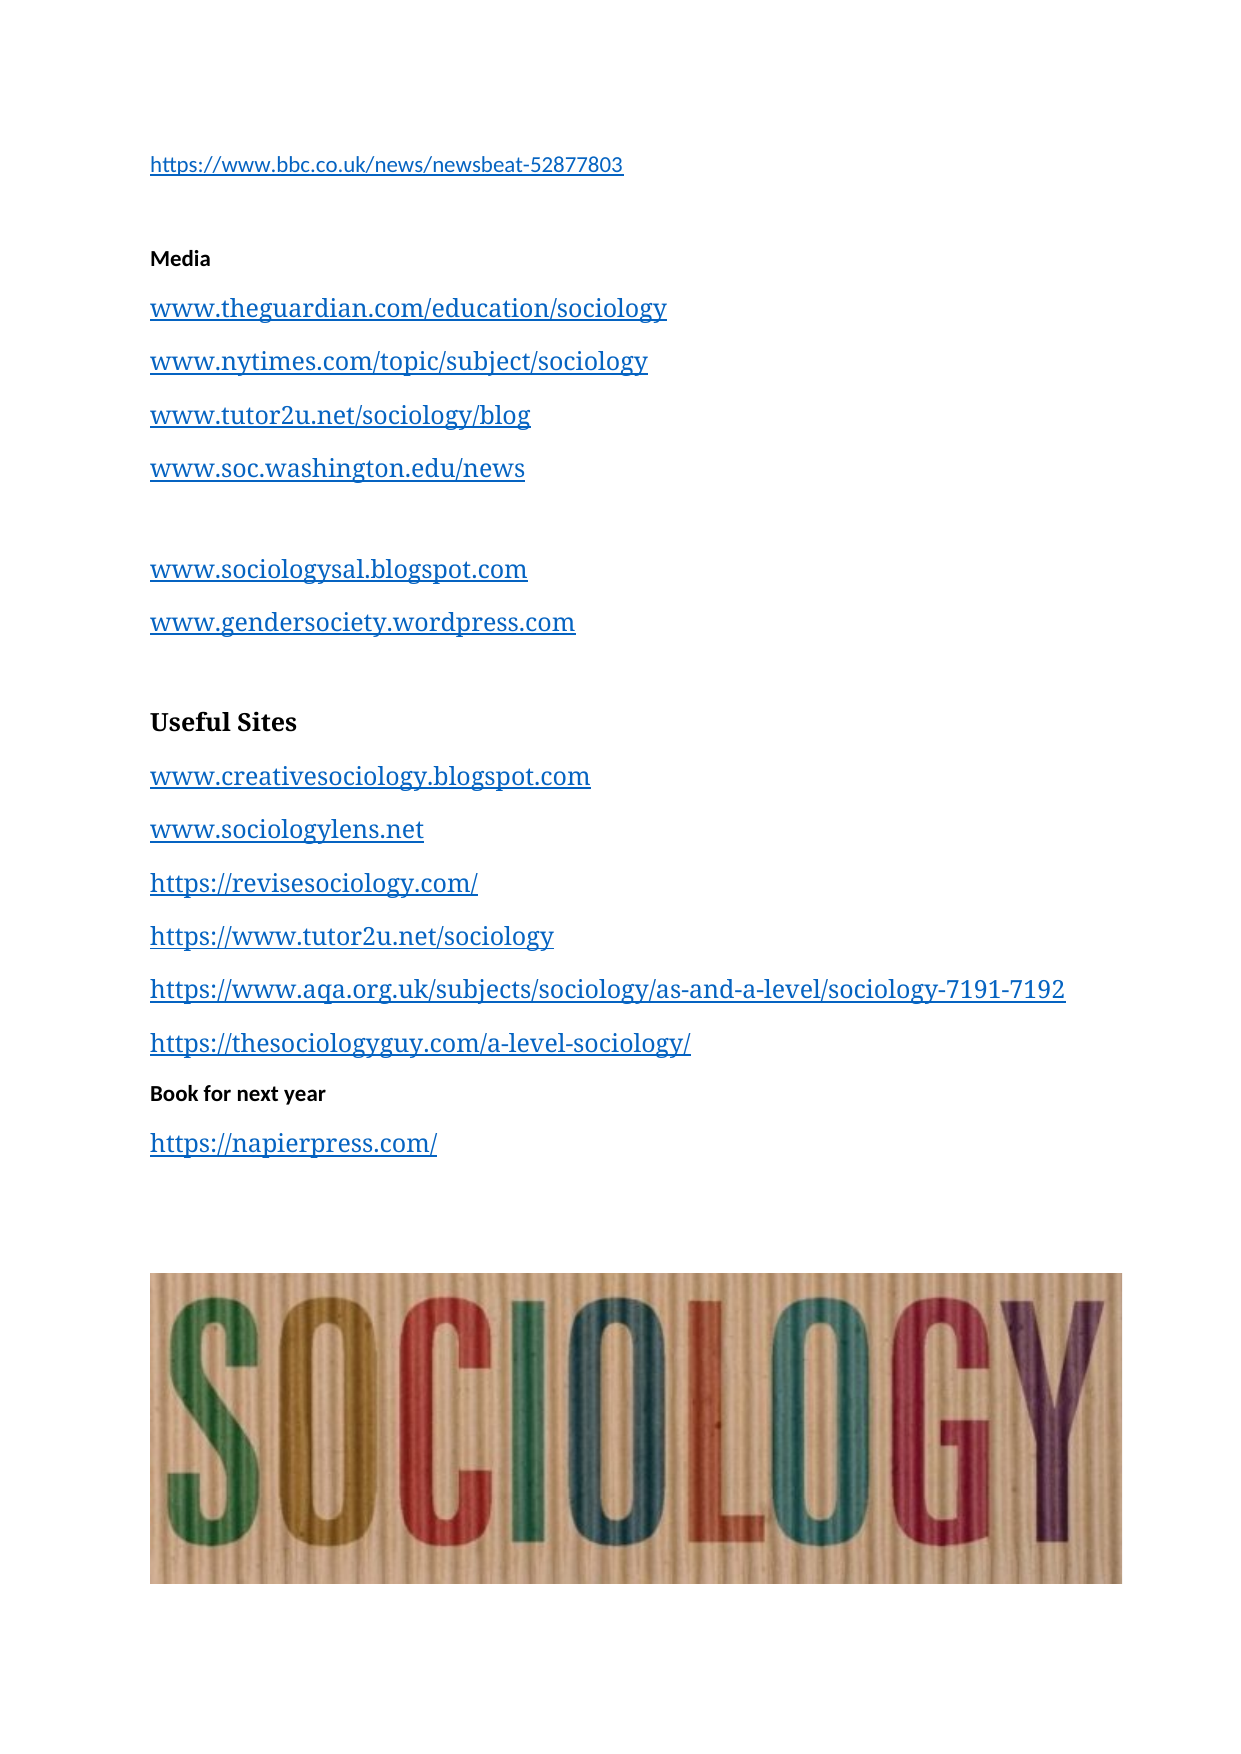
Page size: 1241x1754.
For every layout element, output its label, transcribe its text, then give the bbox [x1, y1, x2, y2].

text www.theguardian.com/education/sociology [150, 291, 1122, 325]
text www.sociologylens.net [150, 812, 1122, 846]
text www.gendersociety.wordpress.com [150, 605, 1122, 639]
text https://revisesociology.com/ [150, 865, 1122, 899]
text https://www.bbc.co.uk/news/newsbeat-52877803 [150, 150, 1122, 178]
text Useful Sites [150, 705, 1122, 739]
text https://thesociologyguy.com/a-level-sociology/ [150, 1026, 1122, 1060]
text www.sociologysal.blogspot.com [150, 551, 1122, 585]
text https://www.tutor2u.net/sociology [150, 919, 1122, 953]
text www.nytimes.com/topic/subject/sociology [150, 344, 1122, 378]
text Media [150, 244, 1122, 272]
text https://napierpress.com/ [150, 1126, 1122, 1160]
text www.tutor2u.net/sociology/blog [150, 397, 1122, 432]
text www.soc.washington.edu/news [150, 451, 1122, 485]
text www.creativesociology.blogspot.com [150, 758, 1122, 792]
text https://www.aqa.org.uk/subjects/sociology/as-and-a-level/sociology-7191-7192 [150, 972, 1122, 1006]
text Book for next year [150, 1079, 1122, 1107]
picture [150, 1273, 1123, 1584]
